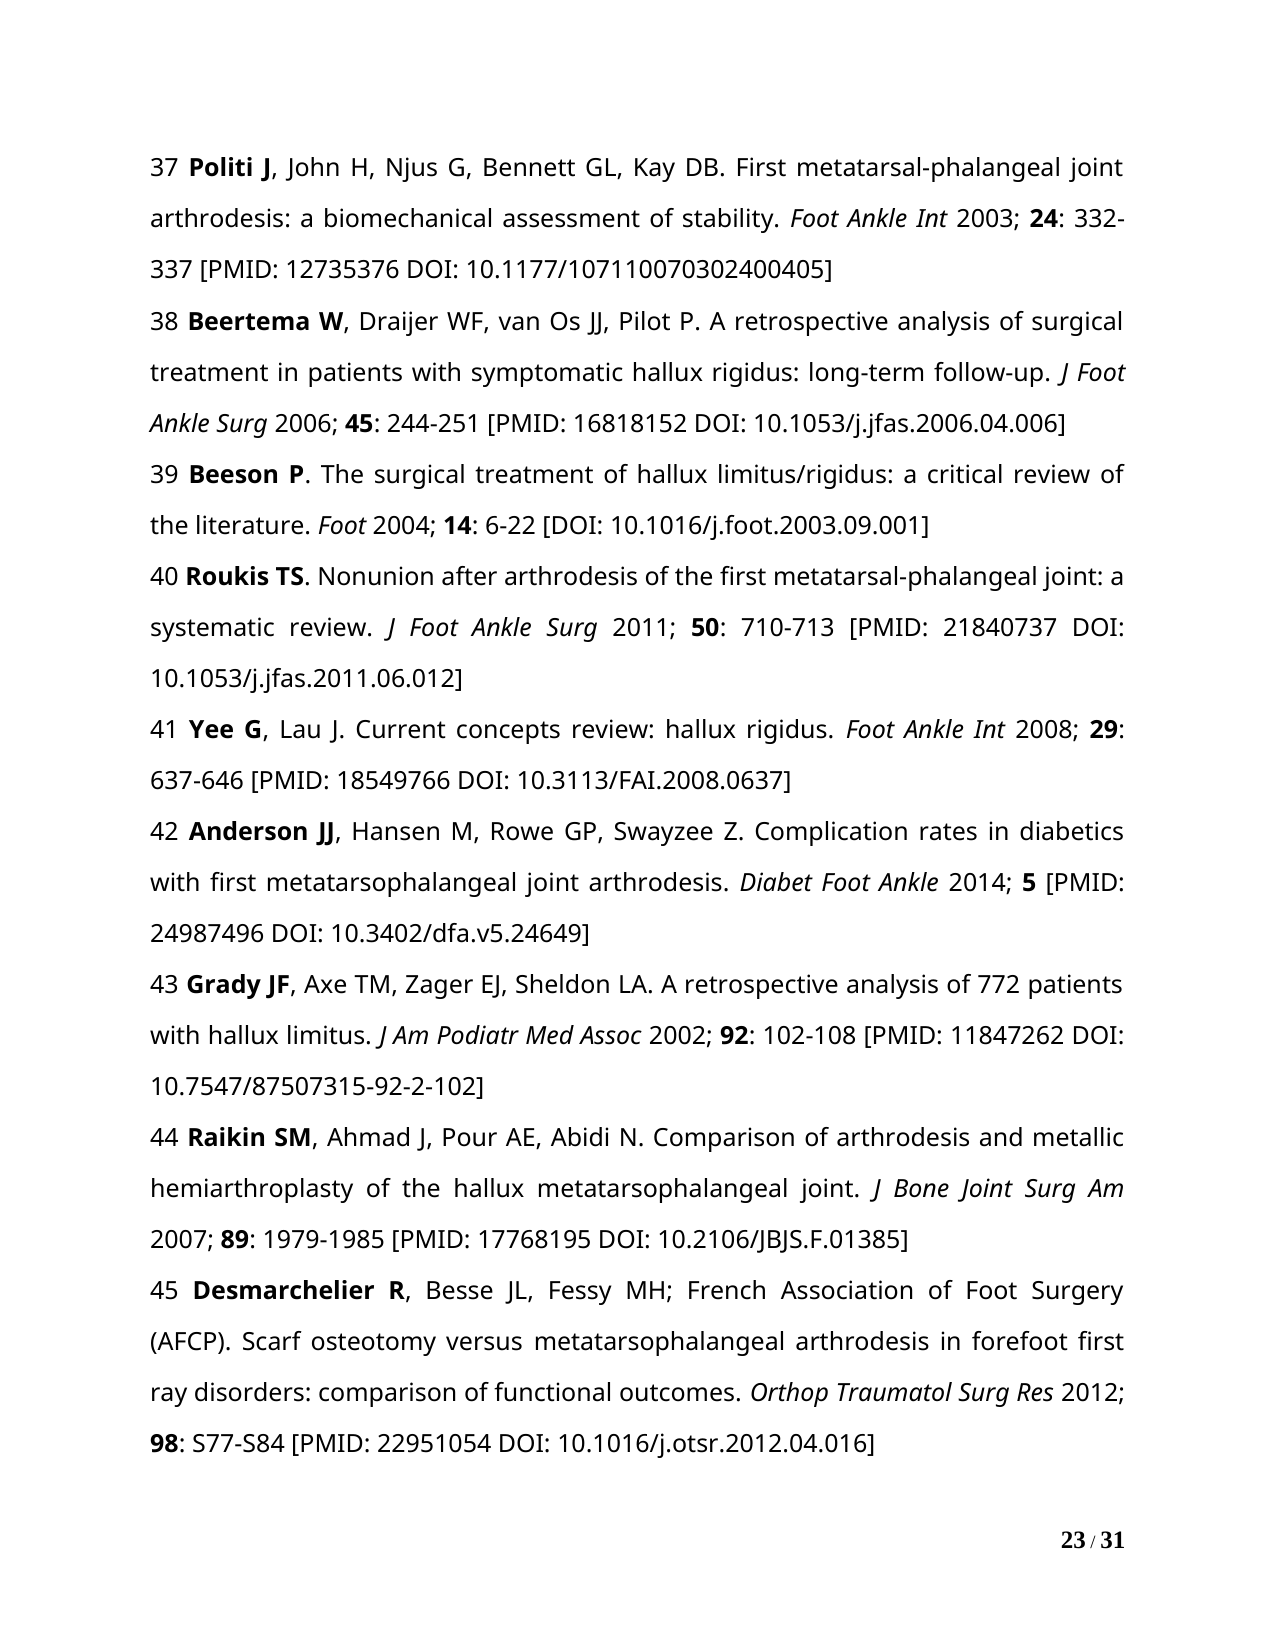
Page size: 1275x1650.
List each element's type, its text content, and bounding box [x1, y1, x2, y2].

text 39 Beeson P. The surgical treatment of hallux limitus/rigidus: a critical review of the literature. Foot 2004; 14: 6-22 [DOI: 10.1016/j.foot.2003.09.001] [150, 456, 1125, 541]
text 44 Raikin SM, Ahmad J, Pour AE, Abidi N. Comparison of arthrodesis and metallic hemiarthroplasty of the hallux metatarsophalangeal joint. J Bone Joint Surg Am 2007; 89: 1979-1985 [PMID: 17768195 DOI: 10.2106/JBJS.F.01385] [150, 1120, 1125, 1256]
text 42 Anderson JJ, Hansen M, Rowe GP, Swayzee Z. Complication rates in diabetics with first metatarsophalangeal joint arthrodesis. Diabet Foot Ankle 2014; 5 [PMID: 24987496 DOI: 10.3402/dfa.v5.24649] [150, 813, 1125, 950]
text 45 Desmarchelier R, Besse JL, Fessy MH; French Association of Foot Surgery (AFCP). Scarf osteotomy versus metatarsophalangeal arthrodesis in forefoot first ray disorders: comparison of functional outcomes. Orthop Traumatol Surg Res 2012; 98: S77-S84 [PMID: 22951054 DOI: 10.1016/j.otsr.2012.04.016] [150, 1273, 1125, 1460]
text 41 Yee G, Lau J. Current concepts review: hallux rigidus. Foot Ankle Int 2008; 29: 637-646 [PMID: 18549766 DOI: 10.3113/FAI.2008.0637] [150, 711, 1125, 797]
text 40 Roukis TS. Nonunion after arthrodesis of the first metatarsal-phalangeal joint: a systematic review. J Foot Ankle Surg 2011; 50: 710-713 [PMID: 21840737 DOI: 10.1053/j.jfas.2011.06.012] [150, 558, 1125, 694]
text 38 Beertema W, Draijer WF, van Os JJ, Pilot P. A retrospective analysis of surgical treatment in patients with symptomatic hallux rigidus: long-term follow-up. J Foot Ankle Surg 2006; 45: 244-251 [PMID: 16818152 DOI: 10.1053/j.jfas.2006.04.006] [150, 303, 1125, 439]
text 43 Grady JF, Axe TM, Zager EJ, Sheldon LA. A retrospective analysis of 772 patients with hallux limitus. J Am Podiatr Med Assoc 2002; 92: 102-108 [PMID: 11847262 DOI: 10.7547/87507315-92-2-102] [150, 967, 1125, 1103]
text 37 Politi J, John H, Njus G, Bennett GL, Kay DB. First metatarsal-phalangeal joint arthrodesis: a biomechanical assessment of stability. Foot Ankle Int 2003; 24: 332-337 [PMID: 12735376 DOI: 10.1177/107110070302400405] [150, 150, 1125, 286]
